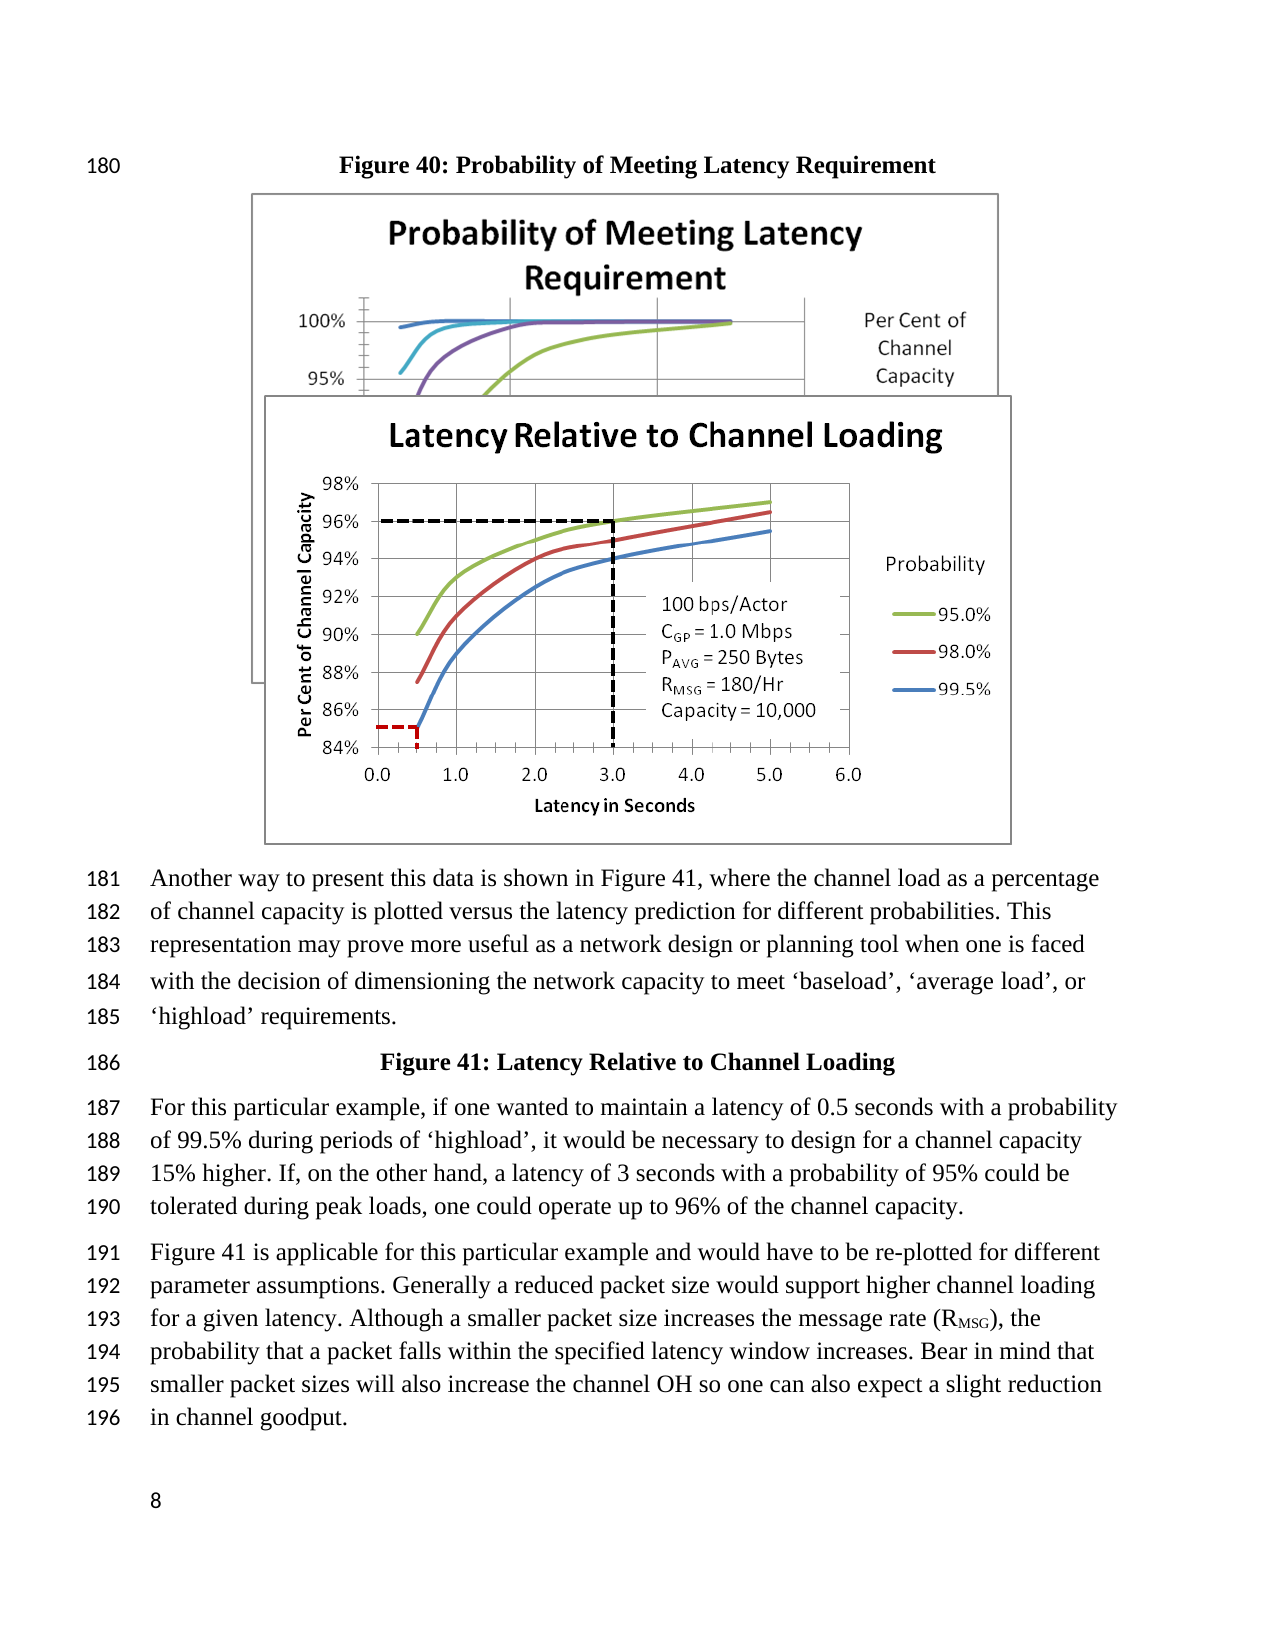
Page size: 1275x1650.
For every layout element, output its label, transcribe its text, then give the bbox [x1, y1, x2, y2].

text Figure 41: Latency Relative to Channel Loading [150, 1047, 1125, 1075]
text For this particular example, if one wanted to maintain a latency of 0.5 seconds with a probability of 99.5% during periods of ‘highload’, it would be necessary to design for a channel capacity 15% higher. If, on the other hand, a latency of 3 seconds with a probability of 95% could be tolerated during peak loads, one could operate up to 96% of the channel capacity. [150, 1092, 1125, 1220]
text Figure 40: Probability of Meeting Latency Requirement [150, 150, 1125, 179]
text Figure 41 is applicable for this particular example and would have to be re-plotted for different parameter assumptions. Generally a reduced packet size would support higher channel loading for a given latency. Although a smaller packet size increases the message rate (RMSG), the probability that a packet falls within the specified latency window increases. Bear in mind that smaller packet sizes will also increase the channel OH so one can also expect a slight reduction in channel goodput. [150, 1237, 1125, 1431]
picture [250, 191, 1013, 846]
